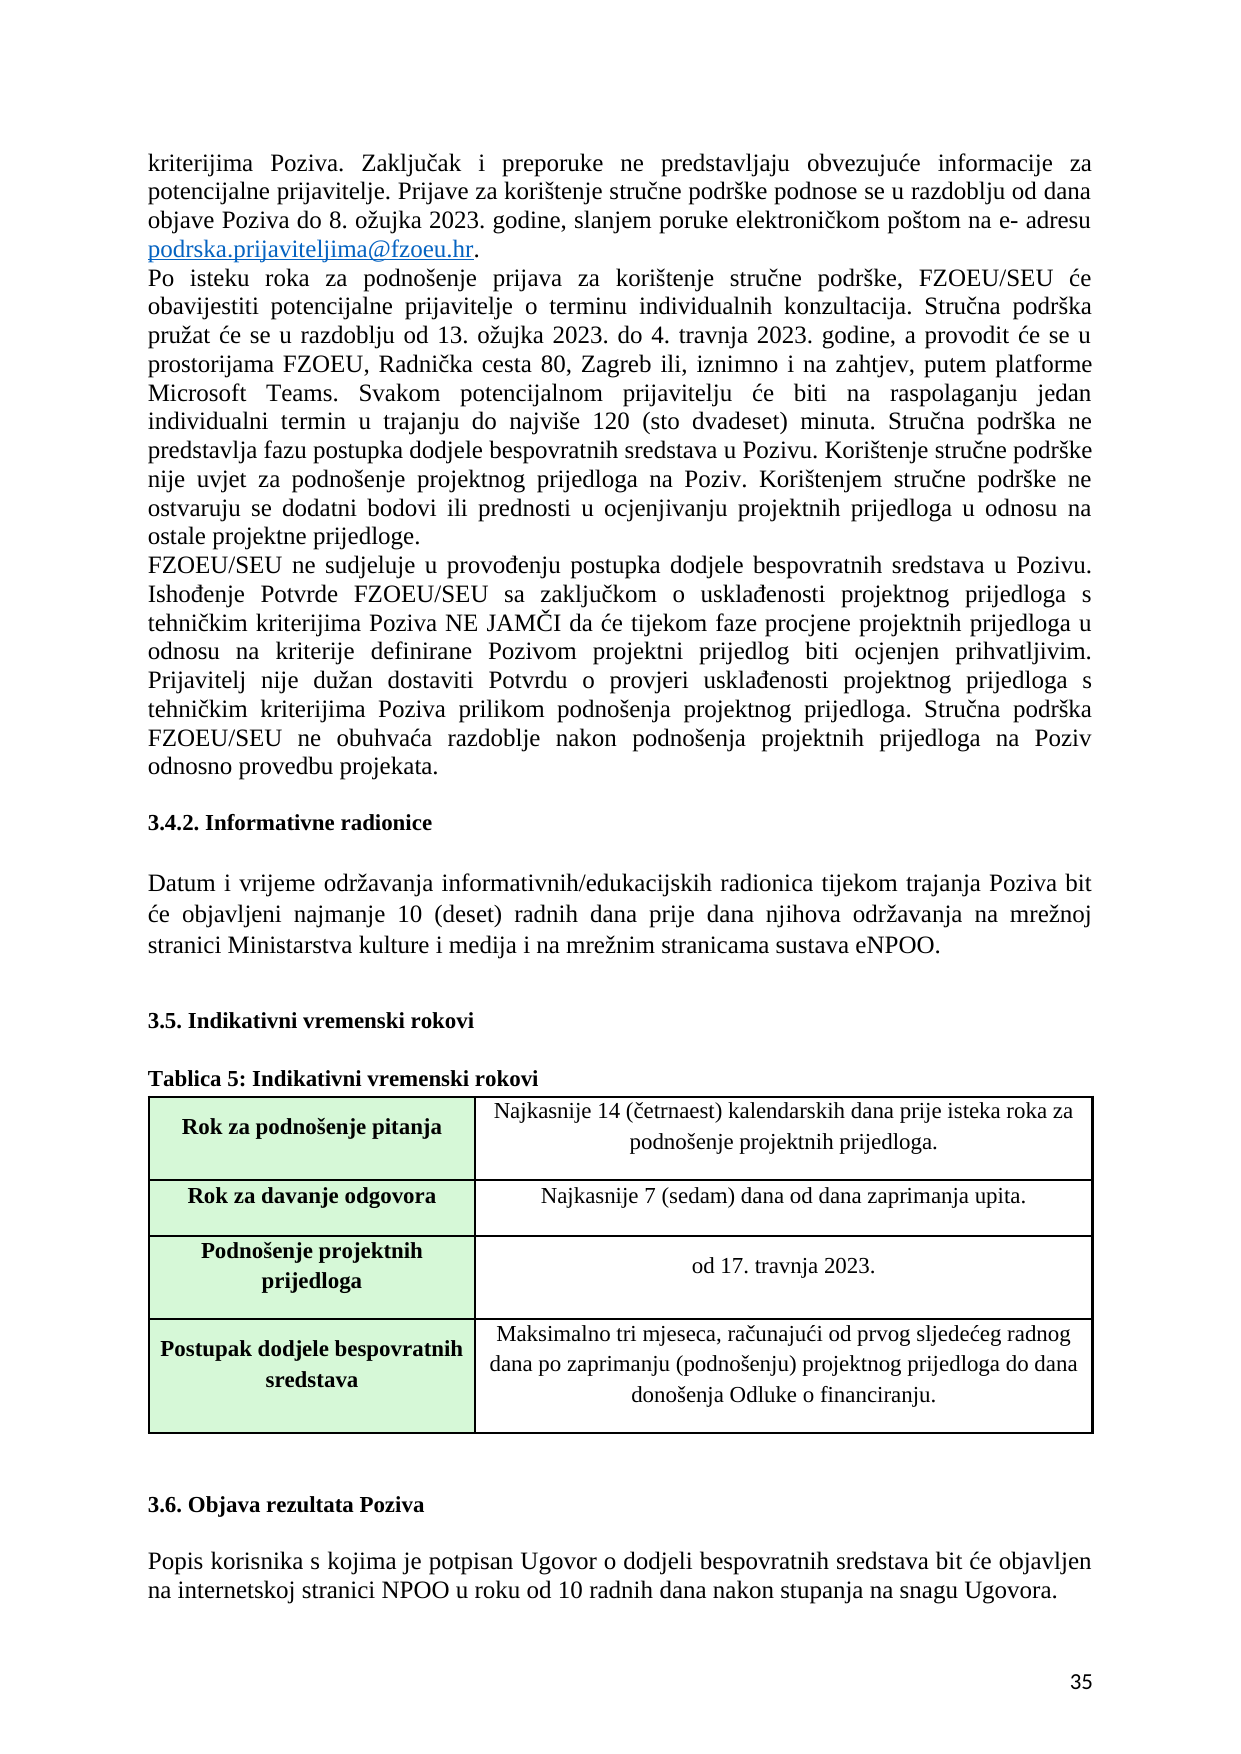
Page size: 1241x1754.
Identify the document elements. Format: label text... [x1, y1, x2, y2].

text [148, 148, 1093, 263]
subtitle 3.4.2. Informativne radionice [148, 809, 1093, 835]
text Datum i vrijeme održavanja informativnih/edukacijskih radionica tijekom trajanja Poziva bit će objavljeni najmanje 10 (deset) radnih dana prije dana njihova održavanja na mrežnoj stranici Ministarstva kulture i medija i na mrežnim stranicama sustava eNPOO. [148, 868, 1093, 959]
table_cell od 17. travnja 2023. [476, 1237, 1091, 1318]
table_cell Rok za davanje odgovora [150, 1181, 474, 1235]
table_cell Postupak dodjele bespovratnih sredstava [150, 1320, 474, 1432]
table_cell Maksimalno tri mjeseca, računajući od prvog sljedećeg radnog dana po zaprimanju (podnošenju) projektnog prijedloga do dana donošenja Odluke o financiranju. [476, 1320, 1091, 1432]
text Popis korisnika s kojima je potpisan Ugovor o dodjeli bespovratnih sredstava bit će objavljen na internetskoj stranici NPOO u roku od 10 radnih dana nakon stupanja na snagu Ugovora. [148, 1546, 1093, 1604]
text FZOEU/SEU ne sudjeluje u provođenju postupka dodjele bespovratnih sredstava u Pozivu. Ishođenje Potvrde FZOEU/SEU sa zaključkom o usklađenosti projektnog prijedloga s tehničkim kriterijima Poziva NE JAMČI da će tijekom faze procjene projektnih prijedloga u odnosu na kriterije definirane Pozivom projektni prijedlog biti ocjenjen prihvatljivim. Prijavitelj nije dužan dostaviti Potvrdu o provjeri usklađenosti projektnog prijedloga s tehničkim kriterijima Poziva prilikom podnošenja projektnog prijedloga. Stručna podrška FZOEU/SEU ne obuhvaća razdoblje nakon podnošenja projektnih prijedloga na Poziv odnosno provedbu projekata. [148, 550, 1093, 780]
subtitle 3.6. Objava rezultata Poziva [148, 1491, 1093, 1518]
table_cell Najkasnije 7 (sedam) dana od dana zaprimanja upita. [476, 1181, 1091, 1235]
table_cell Podnošenje projektnih prijedloga [150, 1237, 474, 1318]
table_header Najkasnije 14 (četrnaest) kalendarskih dana prije isteka roka za podnošenje projektnih prijedloga. [476, 1098, 1091, 1179]
text Po isteku roka za podnošenje prijava za korištenje stručne podrške, FZOEU/SEU će obavijestiti potencijalne prijavitelje o terminu individualnih konzultacija. Stručna podrška pružat će se u razdoblju od 13. ožujka 2023. do 4. travnja 2023. godine, a provodit će se u prostorijama FZOEU, Radnička cesta 80, Zagreb ili, iznimno i na zahtjev, putem platforme Microsoft Teams. Svakom potencijalnom prijavitelju će biti na raspolaganju jedan individualni termin u trajanju do najviše 120 (sto dvadeset) minuta. Stručna podrška ne predstavlja fazu postupka dodjele bespovratnih sredstava u Pozivu. Korištenje stručne podrške nije uvjet za podnošenje projektnog prijedloga na Poziv. Korištenjem stručne podrške ne ostvaruju se dodatni bodovi ili prednosti u ocjenjivanju projektnih prijedloga u odnosu na ostale projektne prijedloge. [148, 263, 1093, 550]
subtitle 3.5. Indikativni vremenski rokovi [148, 1007, 1093, 1033]
text Tablica 5: Indikativni vremenski rokovi [148, 1065, 1093, 1092]
table_header Rok za podnošenje pitanja [150, 1098, 474, 1179]
